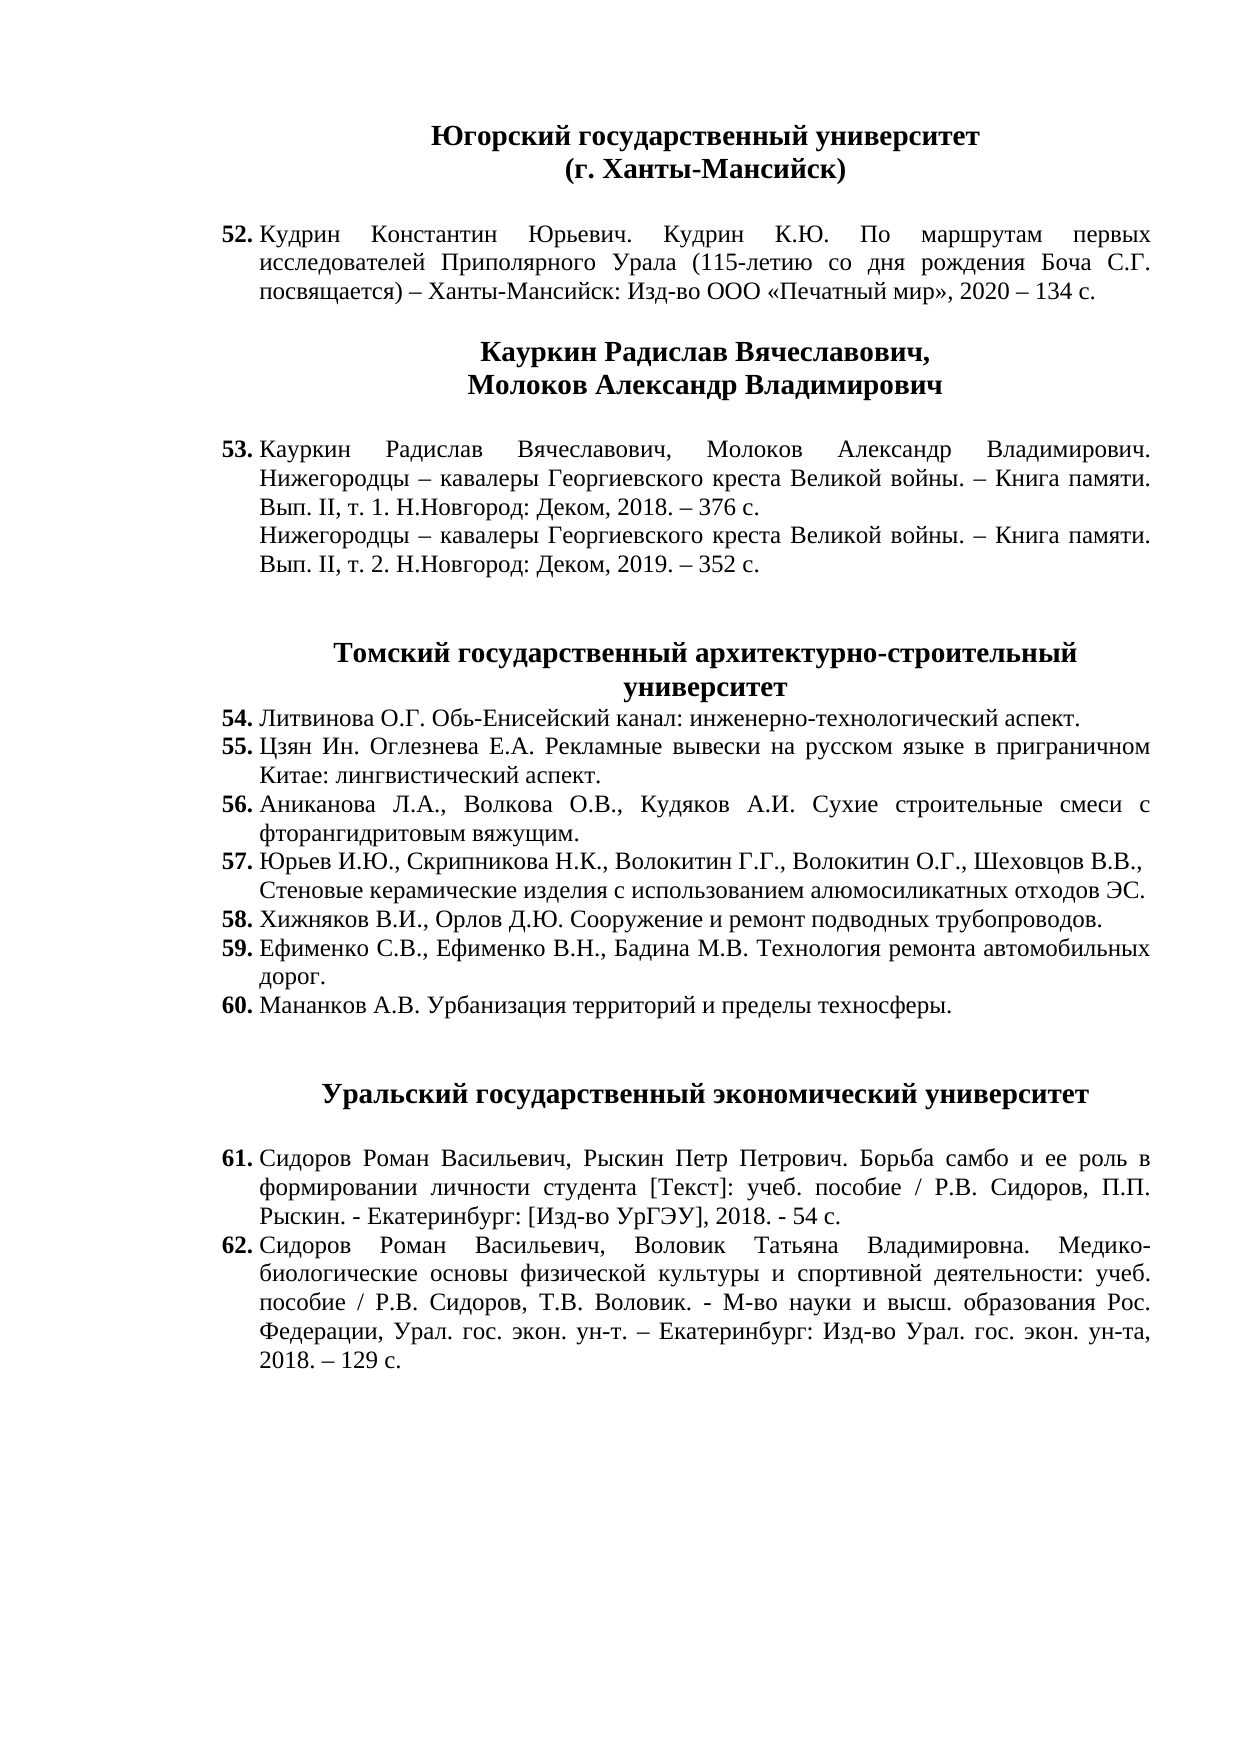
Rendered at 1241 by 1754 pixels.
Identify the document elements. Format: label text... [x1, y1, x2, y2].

list Юрьев И.Ю., Скрипникова Н.К., Волокитин Г.Г., Волокитин О.Г., Шеховцов В.В., [222, 846, 1152, 875]
list Молоков Александр Владимирович [259, 367, 1152, 401]
list Мананков А.В. Урбанизация территорий и пределы техносферы. [222, 990, 1152, 1019]
list Ефименко С.В., Ефименко В.Н., Бадина М.В. Технология ремонта автомобильных дорог. [222, 933, 1152, 990]
list Кауркин Радислав Вячеславович, Молоков Александр Владимирович. Нижегородцы – кавалеры Георгиевского креста Великой войны. – Книга памяти. Вып. II, т. 1. Н.Новгород: Деком, 2018. – 376 с. [222, 434, 1152, 521]
list Югорский государственный университет [259, 118, 1152, 152]
list Уральский государственный экономический университет [259, 1076, 1152, 1110]
list Кауркин Радислав Вячеславович, [259, 334, 1152, 367]
list Сидоров Роман Васильевич, Рыскин Петр Петрович. Борьба самбо и ее роль в формировании личности студента [Текст]: учеб. пособие / Р.В. Сидоров, П.П. Рыскин. - Екатеринбург: [Изд-во УрГЭУ], 2018. - 54 с. [222, 1143, 1152, 1230]
list Цзян Ин. Оглезнева Е.А. Рекламные вывески на русском языке в приграничном Китае: лингвистический аспект. [222, 731, 1152, 789]
list (г. Ханты-Мансийск) [259, 152, 1152, 185]
list Нижегородцы – кавалеры Георгиевского креста Великой войны. – Книга памяти. Вып. II, т. 2. Н.Новгород: Деком, 2019. – 352 с. [259, 521, 1152, 578]
list Сидоров Роман Васильевич, Воловик Татьяна Владимировна. Медико-биологические основы физической культуры и спортивной деятельности: учеб. пособие / Р.В. Сидоров, Т.В. Воловик. - М-во науки и высш. образования Рос. Федерации, Урал. гос. экон. ун-т. – Екатеринбург: Изд-во Урал. гос. экон. ун-та, 2018. – 129 с. [222, 1230, 1152, 1373]
list Аниканова Л.А., Волкова О.В., Кудяков А.И. Сухие строительные смеси с фторангидритовым вяжущим. [222, 789, 1152, 846]
list Стеновые керамические изделия с использованием алюмосиликатных отходов ЭС. [259, 875, 1152, 904]
list Кудрин Константин Юрьевич. Кудрин К.Ю. По маршрутам первых исследователей Приполярного Урала (115-летию со дня рождения Боча С.Г. посвящается) – Ханты-Мансийск: Изд-во ООО «Печатный мир», 2020 – 134 с. [222, 219, 1152, 305]
list Литвинова О.Г. Обь-Енисейский канал: инженерно-технологический аспект. [222, 703, 1152, 731]
list Томский государственный архитектурно-строительный университет [259, 636, 1152, 703]
list Хижняков В.И., Орлов Д.Ю. Сооружение и ремонт подводных трубопроводов. [222, 904, 1152, 933]
